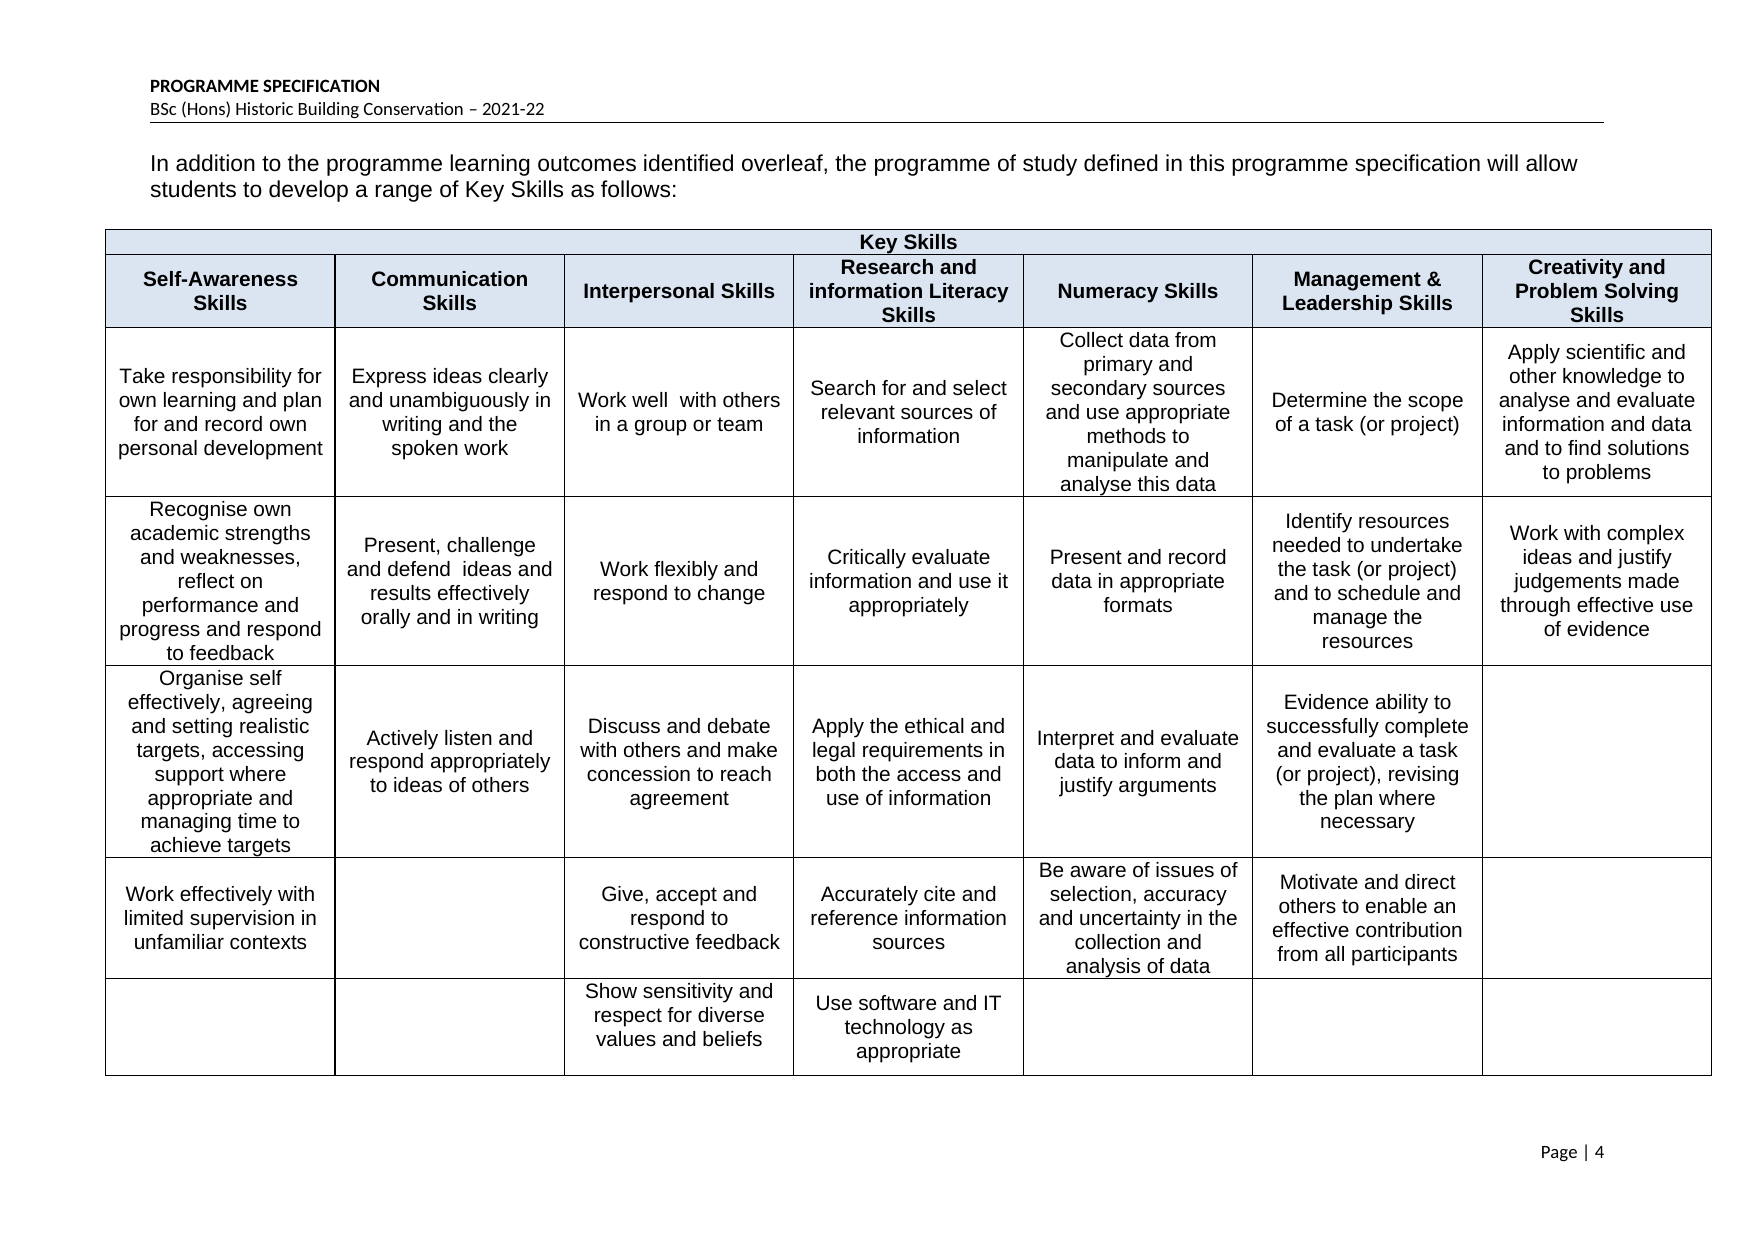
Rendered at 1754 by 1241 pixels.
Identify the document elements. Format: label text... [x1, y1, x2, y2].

table_cell [1253, 979, 1482, 1075]
table_cell Work well with others in a group or team [565, 328, 793, 496]
table_cell Actively listen and respond appropriately to ideas of others [336, 666, 564, 857]
table_cell [1483, 858, 1711, 978]
table_cell Work flexibly and respond to change [565, 497, 793, 664]
table_cell [1024, 979, 1252, 1075]
table_cell Accurately cite and reference information sources [794, 858, 1023, 978]
table_cell Express ideas clearly and unambiguously in writing and the spoken work [336, 328, 564, 496]
table_cell [336, 858, 564, 978]
table_cell Research and information Literacy Skills [794, 255, 1023, 327]
table_cell Management & Leadership Skills [1253, 255, 1482, 327]
table_cell [336, 979, 564, 1075]
text students to develop a range of Key Skills as follows: [150, 176, 1604, 203]
table_cell Collect data from primary and secondary sources and use appropriate methods to manipulate and analyse this data [1024, 328, 1252, 496]
table_cell Self-Awareness Skills [106, 255, 334, 327]
table_cell Take responsibility for own learning and plan for and record own personal development [106, 328, 334, 496]
table_cell Evidence ability to successfully complete and evaluate a task (or project), revising the plan where necessary [1253, 666, 1482, 857]
table_cell Critically evaluate information and use it appropriately [794, 497, 1023, 664]
text In addition to the programme learning outcomes identified overleaf, the programme of study defined in this programme specification will allow [150, 150, 1604, 176]
table_cell Interpersonal Skills [565, 255, 793, 327]
table_cell Organise self effectively, agreeing and setting realistic targets, accessing support where appropriate and managing time to achieve targets [106, 666, 334, 857]
table_cell Present and record data in appropriate formats [1024, 497, 1252, 664]
table_cell Search for and select relevant sources of information [794, 328, 1023, 496]
table_cell Work with complex ideas and justify judgements made through effective use of evidence [1483, 497, 1711, 664]
table_cell Apply scientific and other knowledge to analyse and evaluate information and data and to find solutions to problems [1483, 328, 1711, 496]
table_cell Discuss and debate with others and make concession to reach agreement [565, 666, 793, 857]
table_cell Communication Skills [336, 255, 564, 327]
table_cell Be aware of issues of selection, accuracy and uncertainty in the collection and analysis of data [1024, 858, 1252, 978]
table_cell Numeracy Skills [1024, 255, 1252, 327]
table_cell Use software and IT technology as appropriate [794, 979, 1023, 1075]
table_cell Give, accept and respond to constructive feedback [565, 858, 793, 978]
table_cell Interpret and evaluate data to inform and justify arguments [1024, 666, 1252, 857]
table_cell Determine the scope of a task (or project) [1253, 328, 1482, 496]
table_cell Present, challenge and defend ideas and results effectively orally and in writing [336, 497, 564, 664]
table_cell Creativity and Problem Solving Skills [1483, 255, 1711, 327]
table_cell [1483, 666, 1711, 857]
table_cell Motivate and direct others to enable an effective contribution from all participants [1253, 858, 1482, 978]
table_cell Recognise own academic strengths and weaknesses, reflect on performance and progress and respond to feedback [106, 497, 334, 664]
table_cell [106, 979, 334, 1075]
table_cell Identify resources needed to undertake the task (or project) and to schedule and manage the resources [1253, 497, 1482, 664]
table_cell Show sensitivity and respect for diverse values and beliefs [565, 979, 793, 1075]
table_cell [1483, 979, 1711, 1075]
table_header Key Skills [106, 230, 1711, 254]
table_cell Work effectively with limited supervision in unfamiliar contexts [106, 858, 334, 978]
table_cell Apply the ethical and legal requirements in both the access and use of information [794, 666, 1023, 857]
